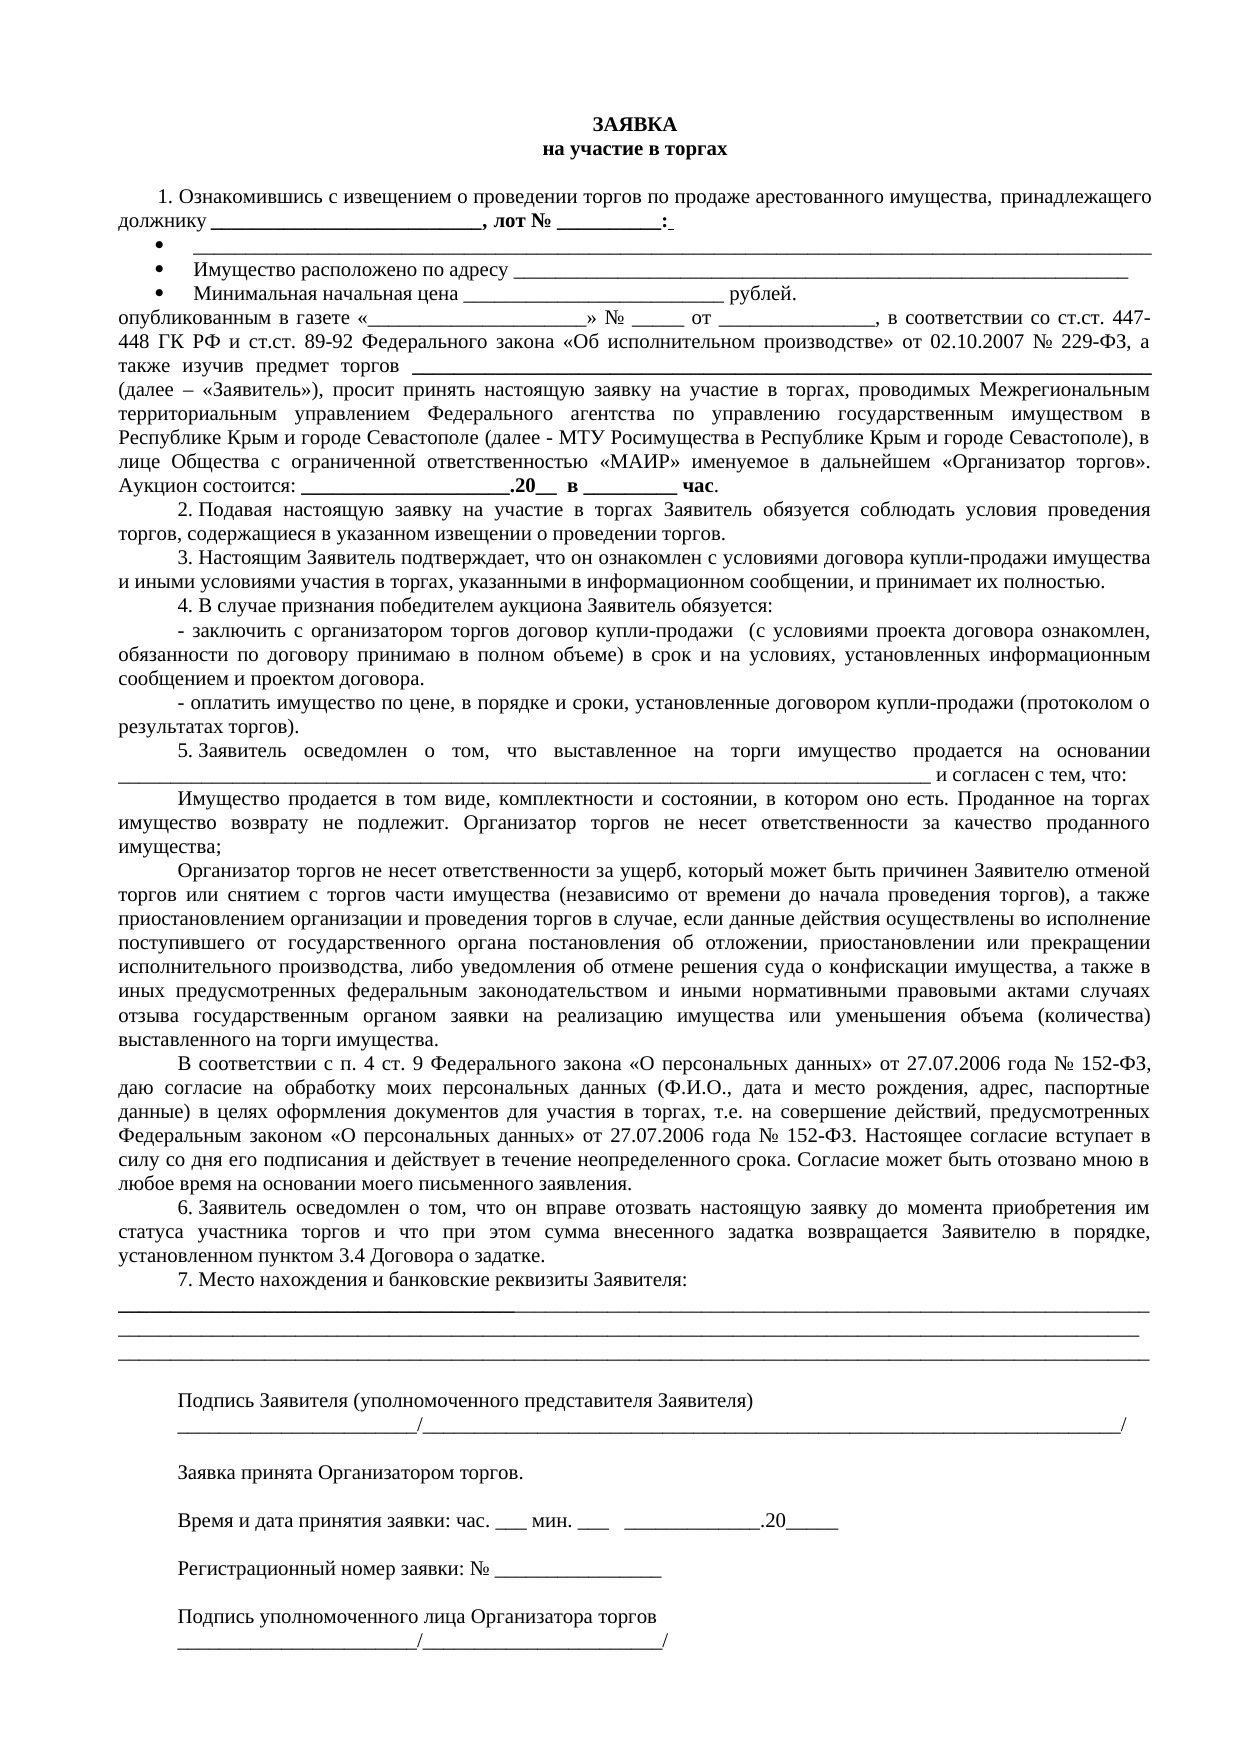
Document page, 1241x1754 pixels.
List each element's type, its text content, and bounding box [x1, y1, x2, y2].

text ЗАЯВКА на участие в торгах [118, 112, 1152, 160]
text 2. Подавая настоящую заявку на участие в торгах Заявитель обязуется соблюдать условия проведения торгов, содержащиеся в указанном извещении о проведении торгов. [118, 497, 1152, 545]
text _______________________/___________________________________________________________________/ [118, 1412, 1152, 1436]
text - оплатить имущество по цене, в порядке и сроки, установленные договором купли-продажи (протоколом о результатах торгов). [118, 690, 1152, 738]
text В соответствии с п. 4 ст. 9 Федерального закона «О персональных данных» от 27.07.2006 года № 152-ФЗ, даю согласие на обработку моих персональных данных (Ф.И.О., дата и место рождения, адрес, паспортные данные) в целях оформления документов для участия в торгах, т.е. на совершение действий, предусмотренных Федеральным законом «О персональных данных» от 27.07.2006 года № 152-ФЗ. Настоящее согласие вступает в силу со дня его подписания и действует в течение неопределенного срока. Согласие может быть отозвано мною в любое время на основании моего письменного заявления. [118, 1051, 1152, 1195]
text _______________________/_______________________/ [118, 1628, 1152, 1652]
text Подпись уполномоченного лица Организатора торгов [118, 1604, 1152, 1628]
text 4. В случае признания победителем аукциона Заявитель обязуется: [118, 593, 1152, 617]
list Имущество расположено по адресу ___________________________________________________________ [156, 257, 1152, 281]
list Минимальная начальная цена _________________________ рублей. [156, 281, 1152, 305]
text Время и дата принятия заявки: час. ___ мин. ___ _____________.20_____ [118, 1508, 1152, 1532]
text - заключить с организатором торгов договор купли-продажи (с условиями проекта договора ознакомлен, обязанности по договору принимаю в полном объеме) в срок и на условиях, установленных информационным сообщением и проектом договора. [118, 617, 1152, 690]
text Подпись Заявителя (уполномоченного представителя Заявителя) [118, 1387, 1152, 1412]
text 3. Настоящим Заявитель подтверждает, что он ознакомлен с условиями договора купли-продажи имущества и иными условиями участия в торгах, указанными в информационном сообщении, и принимает их полностью. [118, 545, 1152, 593]
text опубликованным в газете «_____________________» № _____ от _______________, в соответствии со ст.ст. 447-448 ГК РФ и ст.ст. 89-92 Федерального закона «Об исполнительном производстве» от 02.10.2007 № 229-ФЗ, а также изучив предмет торгов _______________________________________________________________________ (далее – «Заявитель»), просит принять настоящую заявку на участие в торгах, проводимых Межрегиональным территориальным управлением Федерального агентства по управлению государственным имуществом в Республике Крым и городе Севастополе (далее - МТУ Росимущества в Республике Крым и городе Севастополе), в лице Общества с ограниченной ответственностью «МАИР» именуемое в дальнейшем «Организатор торгов». Аукцион состоится: ____________________.20__ в _________ час. [118, 305, 1152, 497]
text Регистрационный номер заявки: № ________________ [118, 1556, 1152, 1580]
text Имущество продается в том виде, комплектности и состоянии, в котором оно есть. Проданное на торгах имущество возврату не подлежит. Организатор торгов не несет ответственности за качество проданного имущества; [118, 786, 1152, 858]
text 1. Ознакомившись с извещением о проведении торгов по продаже арестованного имущества, принадлежащего должнику __________________________, лот № __________: [118, 184, 1152, 232]
text 5. Заявитель осведомлен о том, что выставленное на торги имущество продается на основании ______________________________________________________________________________ и согласен с тем, что: [118, 738, 1152, 786]
list ____________________________________________________________________________________________ [156, 232, 1152, 257]
text Организатор торгов не несет ответственности за ущерб, который может быть причинен Заявителю отменой торгов или снятием с торгов части имущества (независимо от времени до начала проведения торгов), а также приостановлением организации и проведения торгов в случае, если данные действия осуществлены во исполнение поступившего от государственного органа постановления об отложении, приостановлении или прекращении исполнительного производства, либо уведомления об отмене решения суда о конфискации имущества, а также в иных предусмотренных федеральным законодательством и иными нормативными правовыми актами случаях отзыва государственным органом заявки на реализацию имущества или уменьшения объема (количества) выставленного на торги имущества. [118, 858, 1152, 1051]
text ___________________________________________________________________________________________________ [118, 1339, 1152, 1363]
text 7. Место нахождения и банковские реквизиты Заявителя: [118, 1267, 1152, 1291]
text Заявка принята Организатором торгов. [118, 1460, 1152, 1484]
text __________________________________________________________________________________________________ [118, 1315, 1152, 1339]
text 6. Заявитель осведомлен о том, что он вправе отозвать настоящую заявку до момента приобретения им статуса участника торгов и что при этом сумма внесенного задатка возвращается Заявителю в порядке, установленном пунктом 3.4 Договора о задатке. [118, 1195, 1152, 1267]
text ___________________________________________________________________________________________________ [118, 1291, 1152, 1315]
